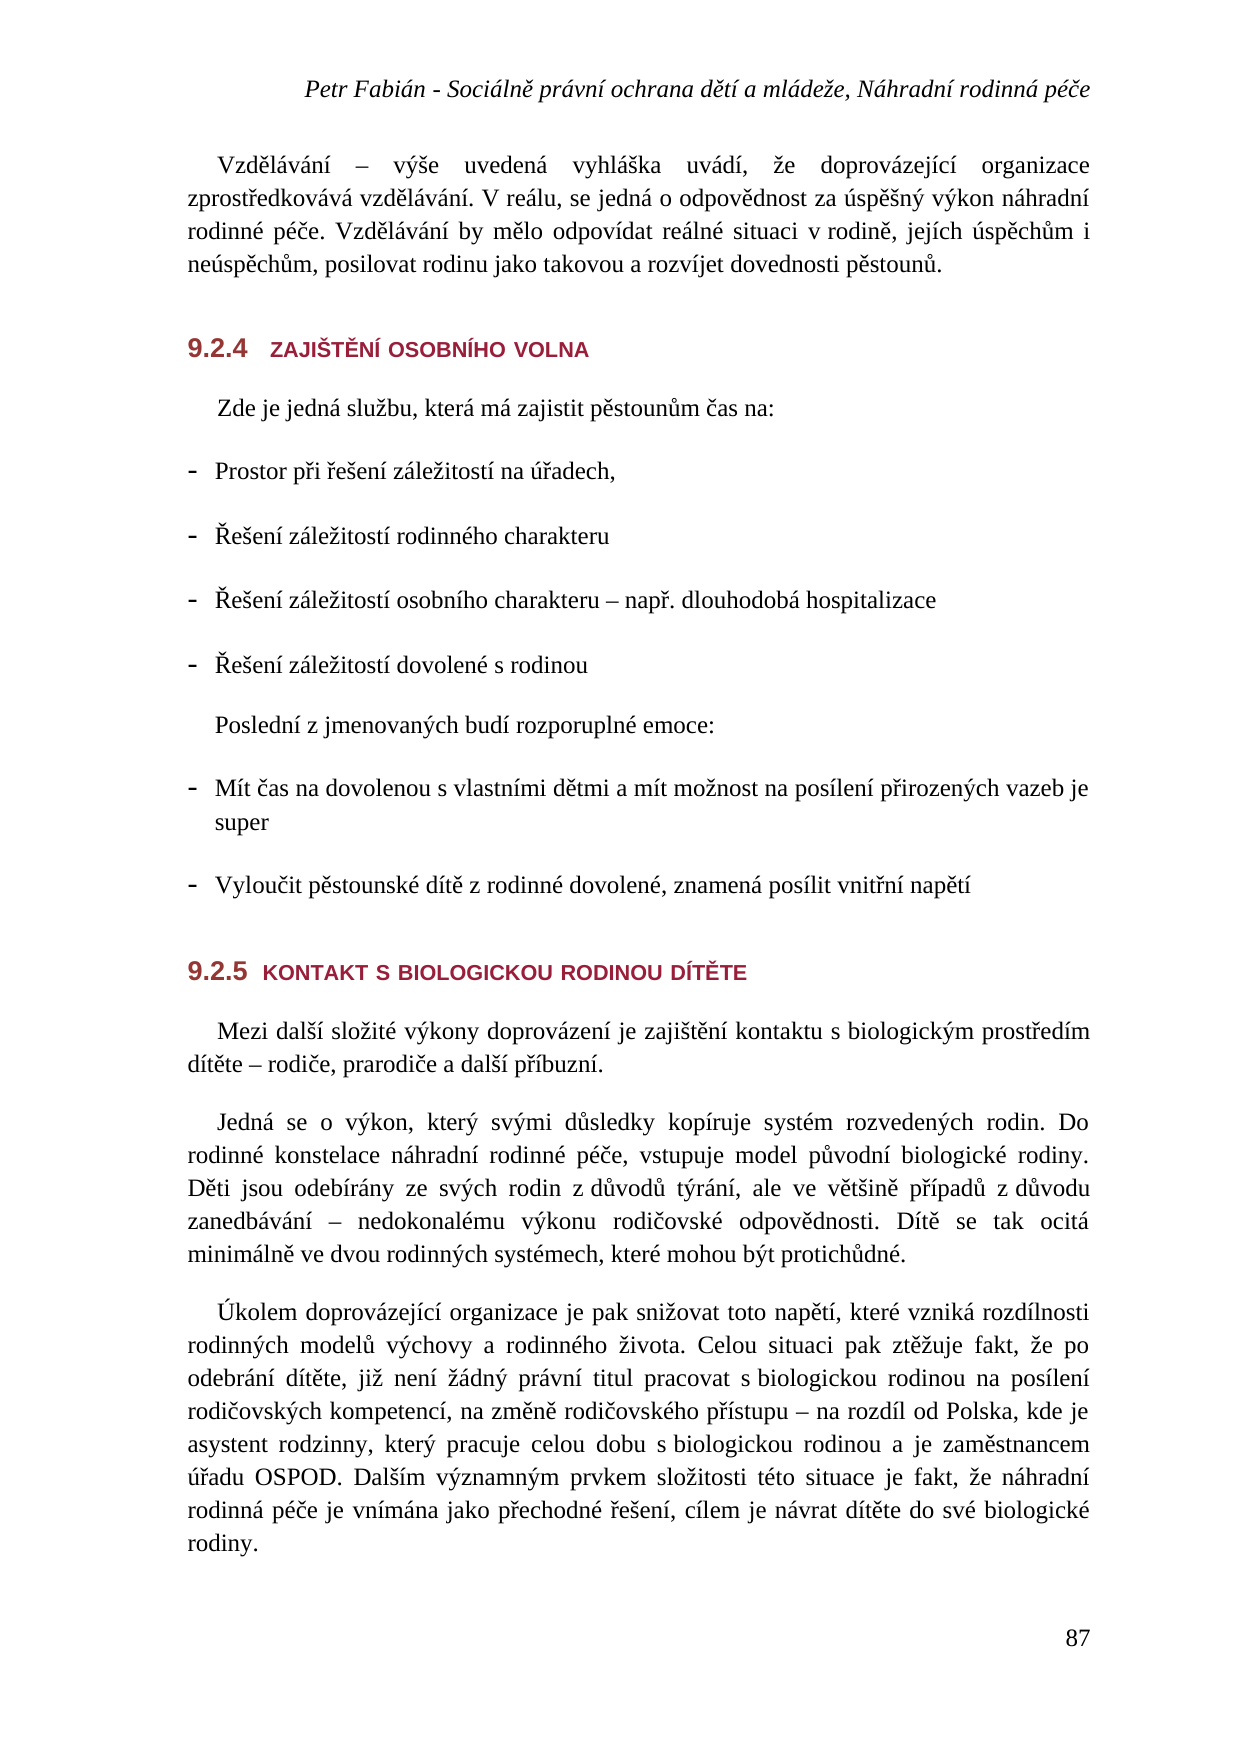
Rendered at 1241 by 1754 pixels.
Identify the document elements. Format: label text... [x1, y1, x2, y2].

subtitle zajištění osobního volna [187, 332, 1090, 363]
list Řešení záležitostí rodinného charakteru [187, 516, 1090, 551]
list Vyloučit pěstounské dítě z rodinné dovolené, znamená posílit vnitřní napětí [187, 865, 1090, 900]
list Řešení záležitostí osobního charakteru – např. dlouhodobá hospitalizace [187, 581, 1090, 615]
list Řešení záležitostí dovolené s rodinou [187, 645, 1090, 680]
subtitle kontakt s biologickou rodinou dítěte [187, 955, 1090, 986]
text Vzdělávání – výše uvedená vyhláška uvádí, že doprovázející organizace zprostředkovává vzdělávání. V reálu, se jedná o odpovědnost za úspěšný výkon náhradní rodinné péče. Vzdělávání by mělo odpovídat reálné situaci v rodině, jejích úspěchům i neúspěchům, posilovat rodinu jako takovou a rozvíjet dovednosti pěstounů. [187, 150, 1090, 278]
text Jedná se o výkon, který svými důsledky kopíruje systém rozvedených rodin. Do rodinné konstelace náhradní rodinné péče, vstupuje model původní biologické rodiny. Děti jsou odebírány ze svých rodin z důvodů týrání, ale ve většině případů z důvodu zanedbávání – nedokonalému výkonu rodičovské odpovědnosti. Dítě se tak ocitá minimálně ve dvou rodinných systémech, které mohou být protichůdné. [187, 1107, 1090, 1268]
text Mezi další složité výkony doprovázení je zajištění kontaktu s biologickým prostředím dítěte – rodiče, prarodiče a další příbuzní. [187, 1016, 1090, 1078]
text Poslední z jmenovaných budí rozporuplné emoce: [214, 710, 1090, 739]
list Prostor při řešení záležitostí na úřadech, [187, 451, 1090, 486]
text Úkolem doprovázející organizace je pak snižovat toto napětí, které vzniká rozdílnosti rodinných modelů výchovy a rodinného života. Celou situaci pak ztěžuje fakt, že po odebrání dítěte, již není žádný právní titul pracovat s biologickou rodinou na posílení rodičovských kompetencí, na změně rodičovského přístupu – na rozdíl od Polska, kde je asystent rodzinny, který pracuje celou dobu s biologickou rodinou a je zaměstnancem úřadu OSPOD. Dalším významným prvkem složitosti této situace je fakt, že náhradní rodinná péče je vnímána jako přechodné řešení, cílem je návrat dítěte do své biologické rodiny. [187, 1297, 1090, 1557]
text Zde je jedná službu, která má zajistit pěstounům čas na: [187, 393, 1090, 422]
list Mít čas na dovolenou s vlastními dětmi a mít možnost na posílení přirozených vazeb je super [187, 768, 1090, 836]
